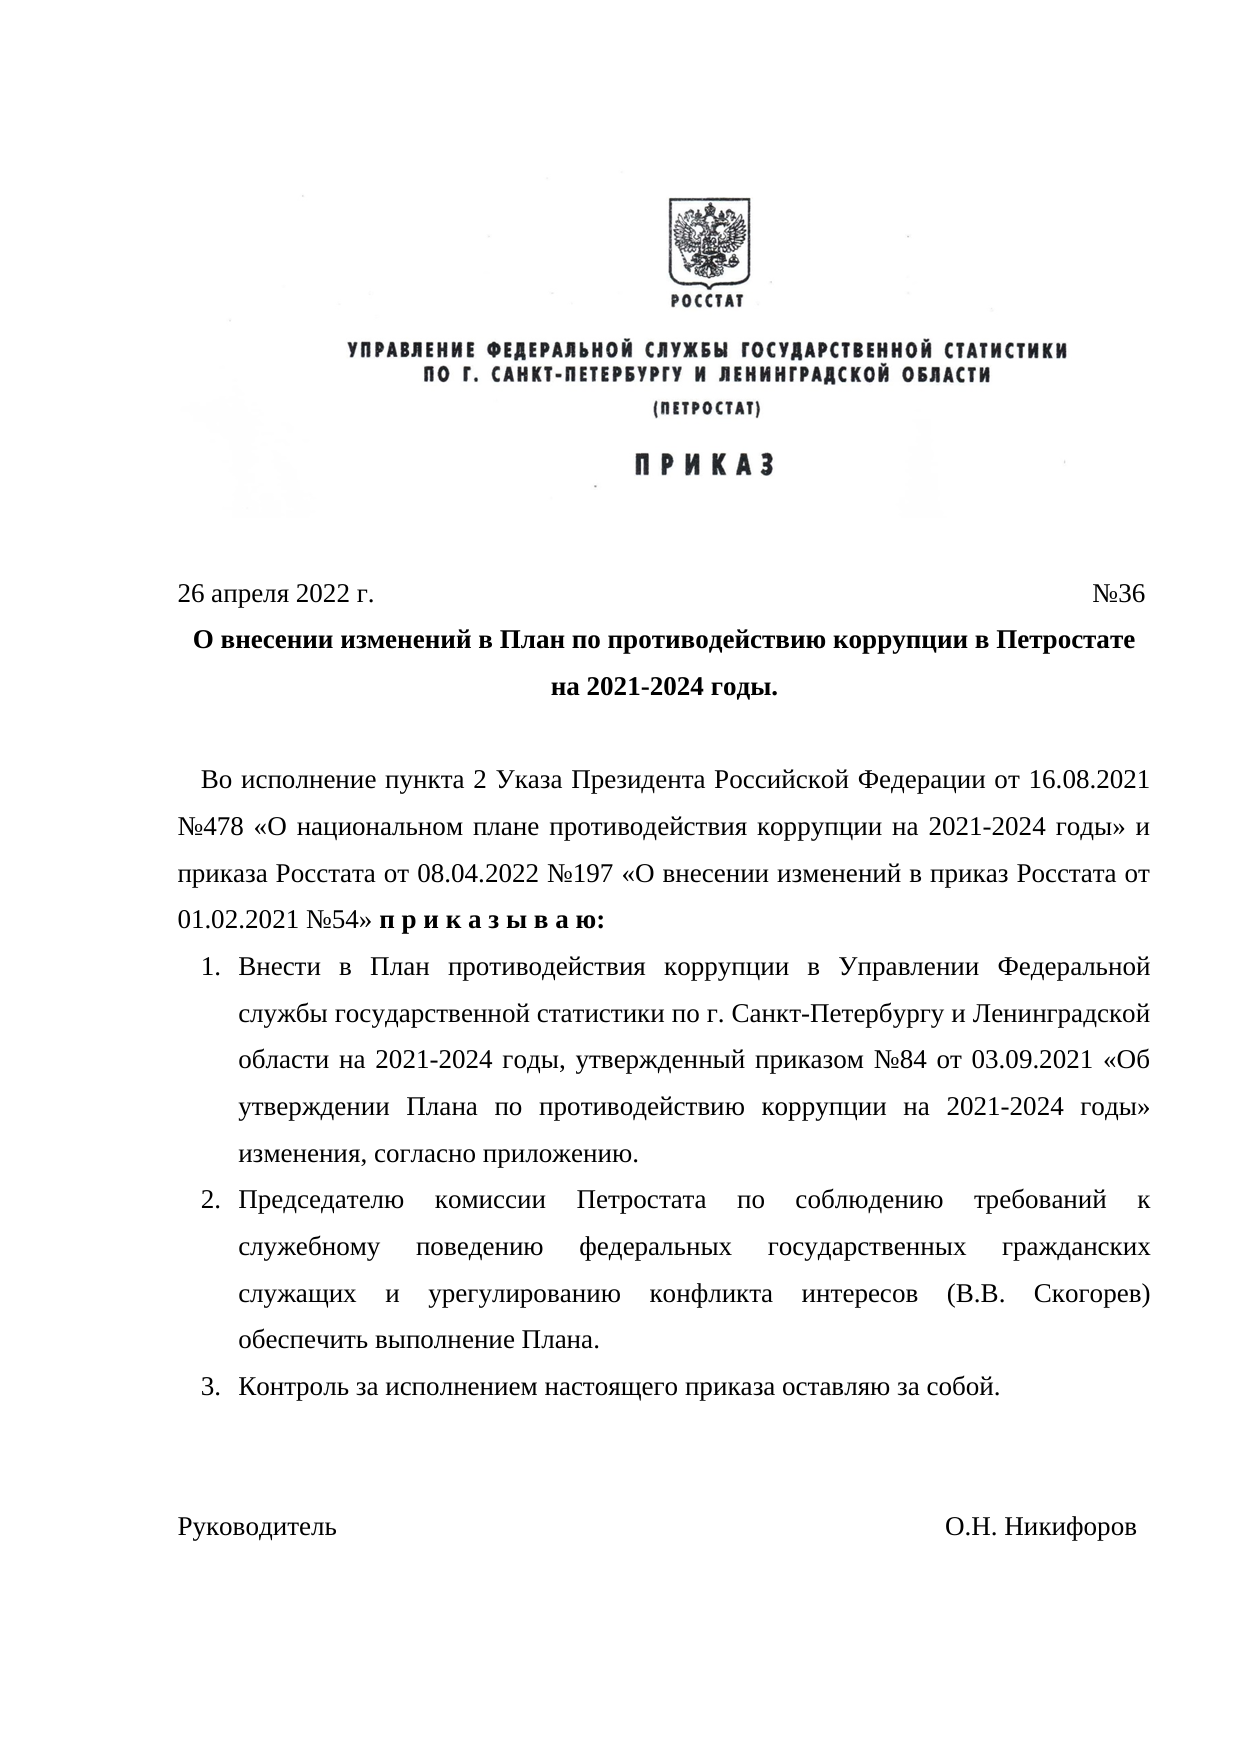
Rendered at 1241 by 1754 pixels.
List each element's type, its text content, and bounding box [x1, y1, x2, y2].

text Руководитель О.Н. Никифоров [177, 1510, 1152, 1541]
text Во исполнение пункта 2 Указа Президента Российской Федерации от 16.08.2021 №478 «О национальном плане противодействия коррупции на 2021-2024 годы» и приказа Росстата от 08.04.2022 №197 «О внесении изменений в приказ Росстата от 01.02.2021 №54» п р и к а з ы в а ю: [177, 763, 1152, 934]
list Контроль за исполнением настоящего приказа оставляю за собой. [201, 1370, 1152, 1401]
list Внести в План противодействия коррупции в Управлении Федеральной службы государственной статистики по г. Санкт-Петербургу и Ленинградской области на 2021-2024 годы, утвержденный приказом №84 от 03.09.2021 «Об утверждении Плана по противодействию коррупции на 2021-2024 годы» изменения, согласно приложению. [201, 950, 1152, 1168]
picture [177, 130, 1107, 518]
text 26 апреля 2022 г. №36 [177, 577, 1152, 608]
list Председателю комиссии Петростата по соблюдению требований к служебному поведению федеральных государственных гражданских служащих и урегулированию конфликта интересов (В.В. Скогорев) обеспечить выполнение Плана. [201, 1183, 1152, 1354]
text О внесении изменений в План по противодействию коррупции в Петростате на 2021-2024 годы. [177, 623, 1152, 701]
